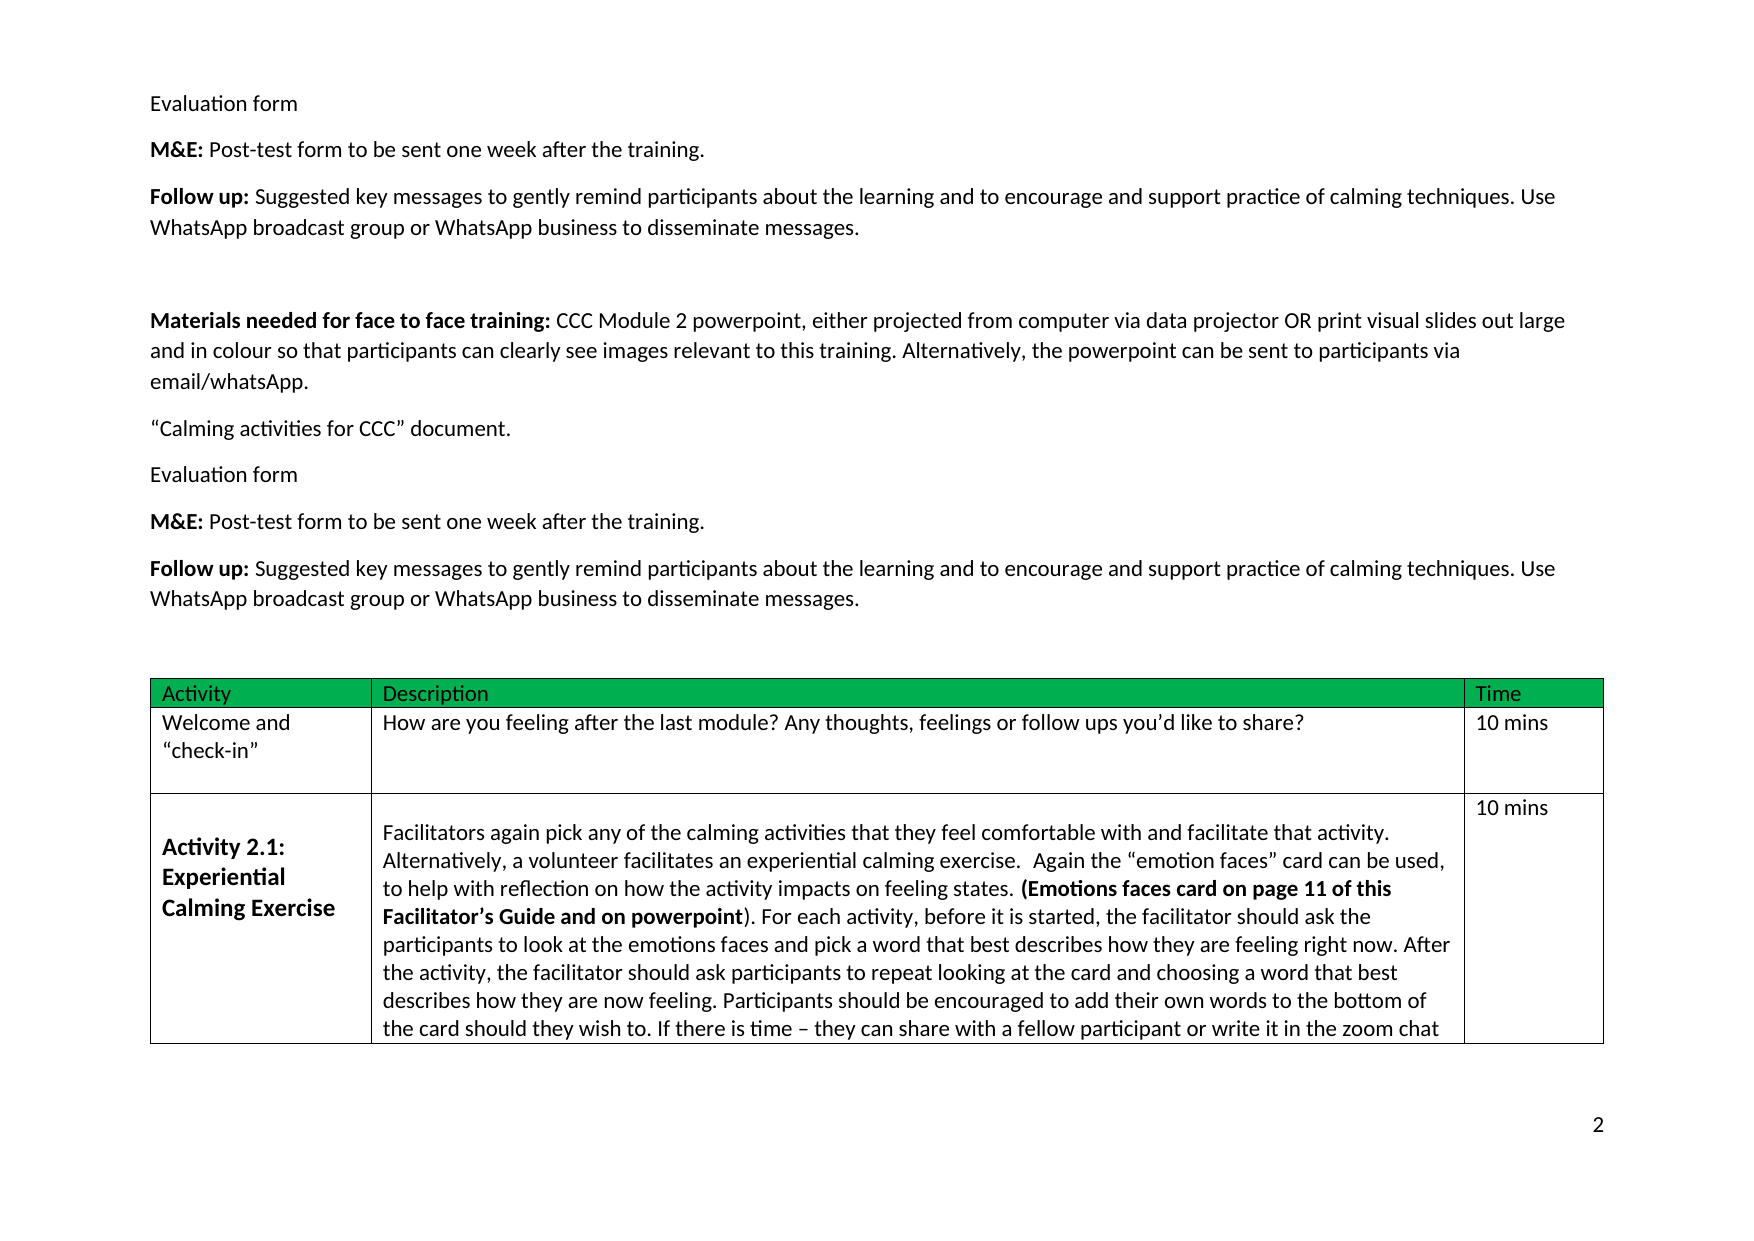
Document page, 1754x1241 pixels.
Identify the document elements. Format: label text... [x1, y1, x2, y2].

text Follow up: Suggested key messages to gently remind participants about the learning and to encourage and support practice of calming techniques. Use WhatsApp broadcast group or WhatsApp business to disseminate messages. [150, 554, 1604, 612]
text Evaluation form [150, 461, 1604, 488]
table_cell 10 mins [1465, 794, 1603, 1043]
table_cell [372, 794, 1464, 1043]
table_cell How are you feeling after the last module? Any thoughts, feelings or follow ups you’d like to share? [372, 708, 1464, 792]
text “Calming activities for CCC” document. [150, 414, 1604, 442]
table_header Description [372, 679, 1464, 707]
text Materials needed for face to face training: CCC Module 2 powerpoint, either projected from computer via data projector OR print visual slides out large and in colour so that participants can clearly see images relevant to this training. Alternatively, the powerpoint can be sent to participants via email/whatsApp. [150, 306, 1604, 395]
text Evaluation form [150, 89, 1604, 117]
table_header Time [1465, 679, 1603, 707]
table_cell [151, 794, 371, 1043]
text Follow up: Suggested key messages to gently remind participants about the learning and to encourage and support practice of calming techniques. Use WhatsApp broadcast group or WhatsApp business to disseminate messages. [150, 182, 1604, 241]
text M&E: Post-test form to be sent one week after the training. [150, 507, 1604, 535]
text M&E: Post-test form to be sent one week after the training. [150, 136, 1604, 163]
table_cell Welcome and “check-in” [151, 708, 371, 792]
table_cell 10 mins [1465, 708, 1603, 792]
table_header Activity [151, 679, 371, 707]
